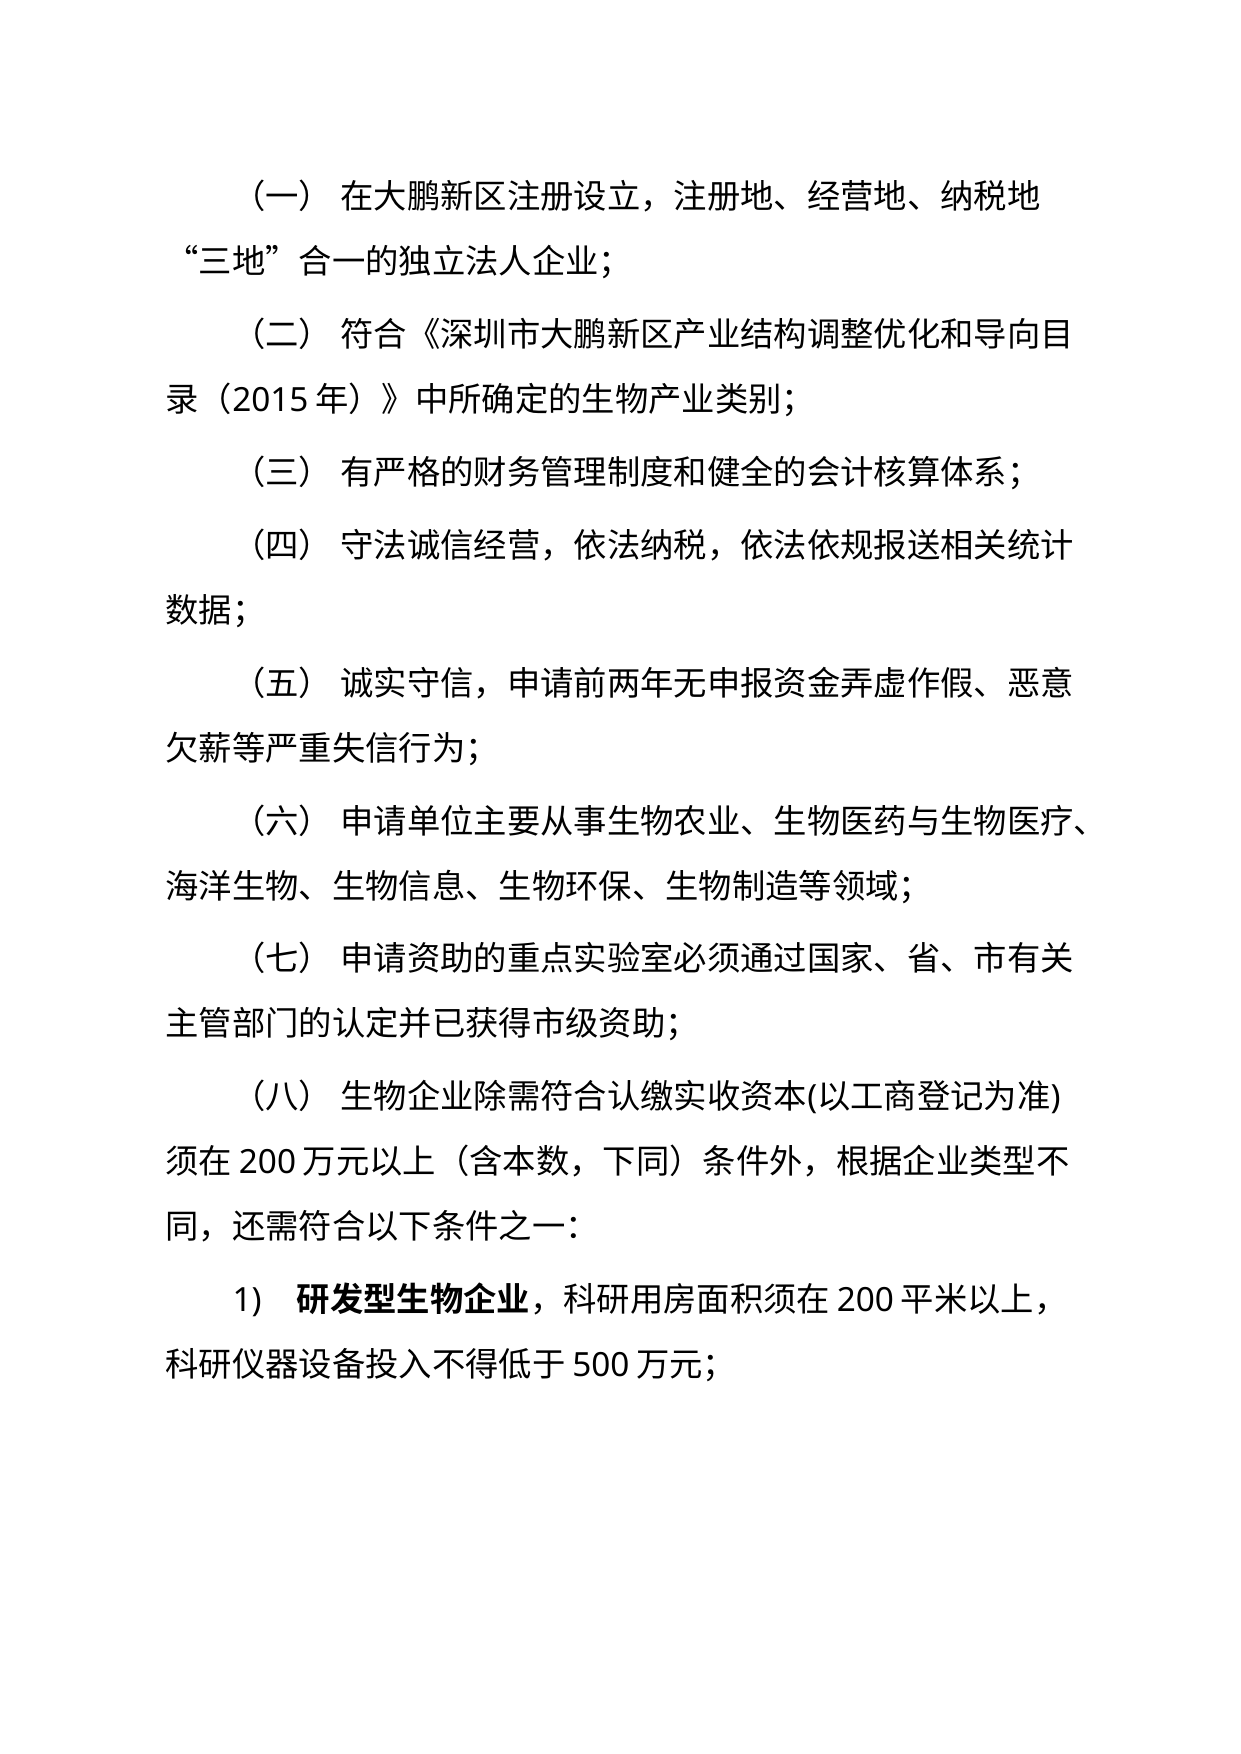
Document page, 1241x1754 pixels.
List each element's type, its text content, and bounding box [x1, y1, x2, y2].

list 守法诚信经营，依法纳税，依法依规报送相关统计数据； [165, 510, 1075, 640]
list 符合《深圳市大鹏新区产业结构调整优化和导向目录（2015年）》中所确定的生物产业类别； [165, 300, 1075, 430]
list 在大鹏新区注册设立，注册地、经营地、纳税地“三地”合一的独立法人企业； [165, 162, 1075, 292]
list 有严格的财务管理制度和健全的会计核算体系； [165, 438, 1075, 503]
list 诚实守信，申请前两年无申报资金弄虚作假、恶意欠薪等严重失信行为； [165, 648, 1075, 778]
list 研发型生物企业，科研用房面积须在200平米以上，科研仪器设备投入不得低于500万元； [165, 1264, 1075, 1394]
list 申请单位主要从事生物农业、生物医药与生物医疗、海洋生物、生物信息、生物环保、生物制造等领域； [165, 786, 1075, 916]
list 申请资助的重点实验室必须通过国家、省、市有关主管部门的认定并已获得市级资助； [165, 924, 1075, 1054]
list 生物企业除需符合认缴实收资本(以工商登记为准)须在200万元以上（含本数，下同）条件外，根据企业类型不同，还需符合以下条件之一： [165, 1062, 1075, 1257]
